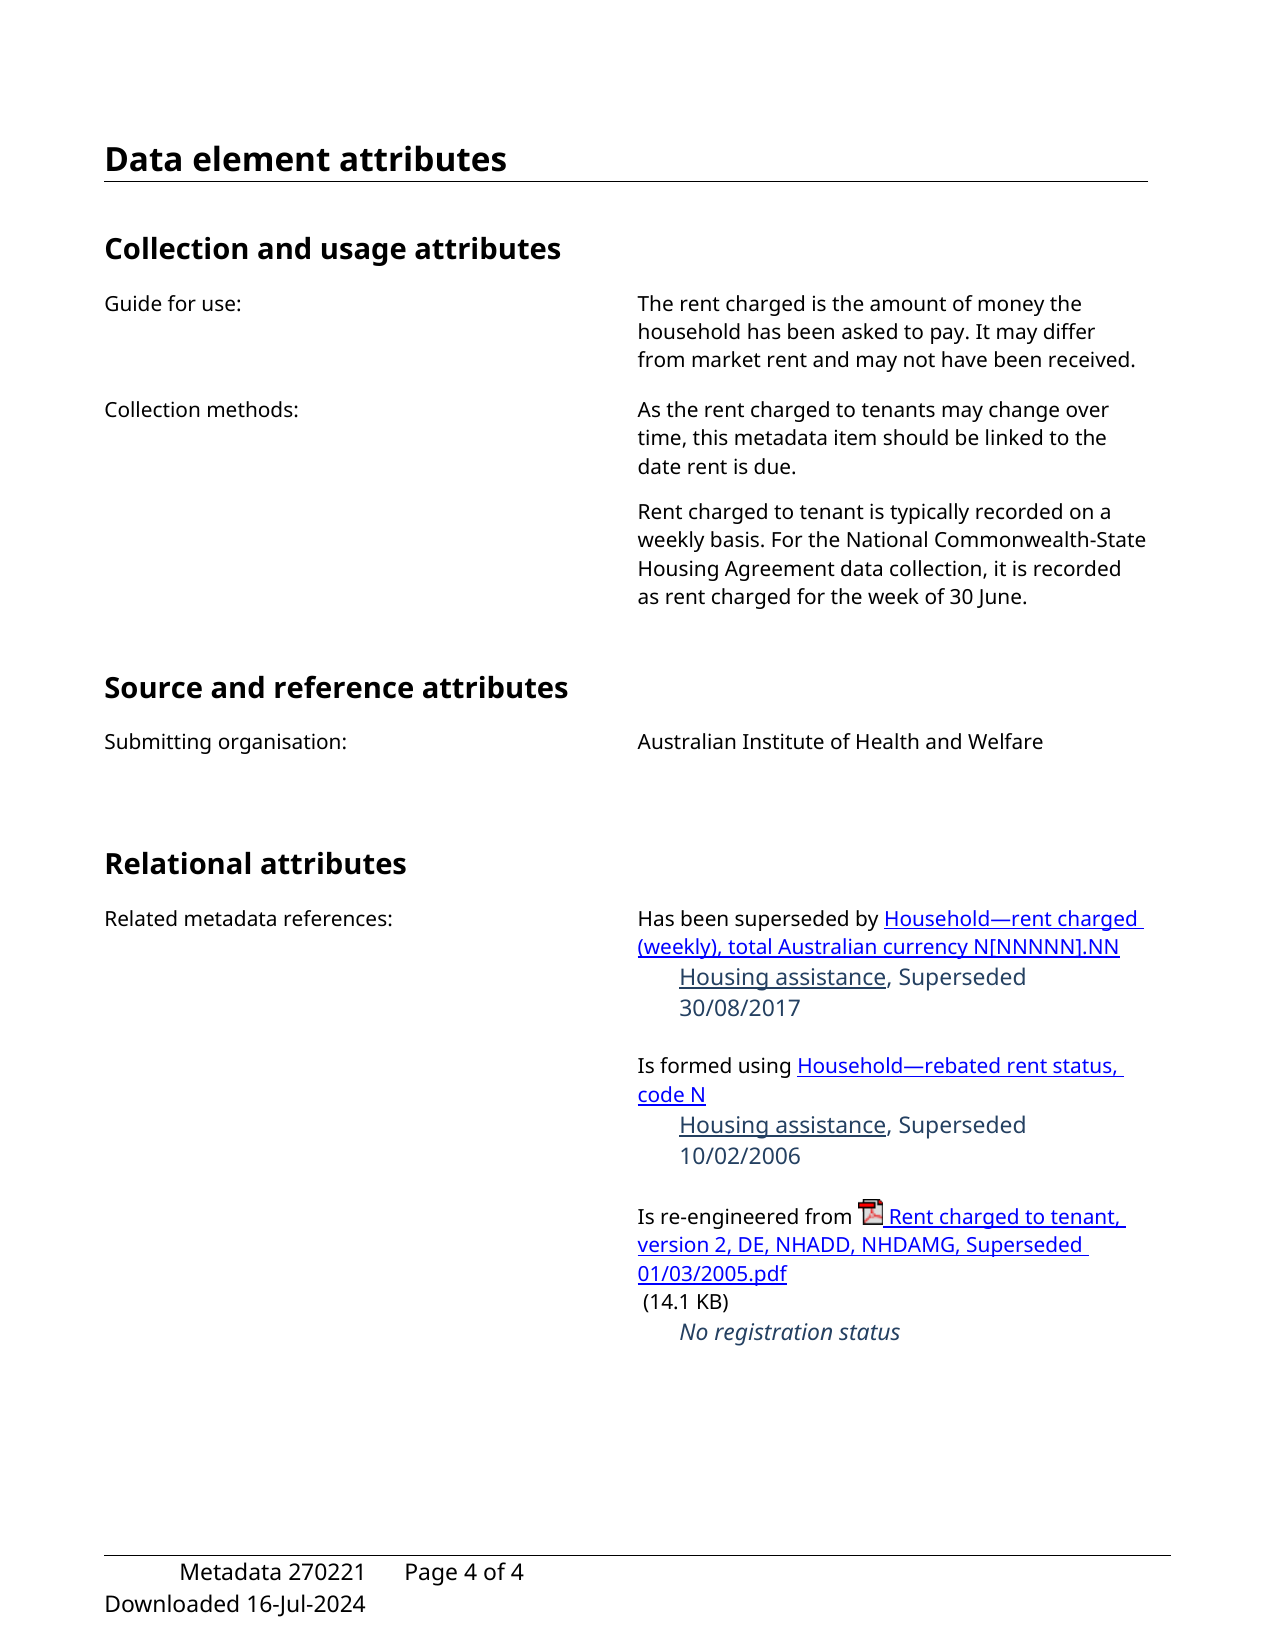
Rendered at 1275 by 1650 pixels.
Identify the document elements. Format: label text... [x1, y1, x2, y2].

table_cell Relational attributes [93, 798, 1159, 893]
table_cell The rent charged is the amount of money the household has been asked to pay. It may differ from market rent and may not have been received. [626, 278, 1159, 384]
table_cell Australian Institute of Health and Welfare [626, 717, 1159, 797]
table_header Data element attributes [93, 110, 1159, 182]
table_cell Collection methods: [93, 385, 626, 621]
table_cell Collection and usage attributes [93, 183, 1159, 278]
table_cell Has been superseded by Household—rent charged (weekly), total Australian currency N[NNNNN].NN Housing assistance, Superseded 30/08/2017 Is formed using Household—rebated rent status, code N Housing assistance, Superseded 10/02/2006 Is re-engineered from Rent charged to tenant, version 2, DE, NHADD, NHDAMG, Superseded 01/03/2005.pdf (14.1 KB) No registration status [626, 894, 1159, 1414]
table_cell Guide for use: [93, 278, 626, 384]
table_cell Related metadata references: [93, 894, 626, 1414]
table_cell As the rent charged to tenants may change over time, this metadata item should be linked to the date rent is due. Rent charged to tenant is typically recorded on a weekly basis. For the National Commonwealth-State Housing Agreement data collection, it is recorded as rent charged for the week of 30 June. [626, 385, 1159, 621]
table_cell Submitting organisation: [93, 717, 626, 797]
table_cell Source and reference attributes [93, 621, 1159, 717]
